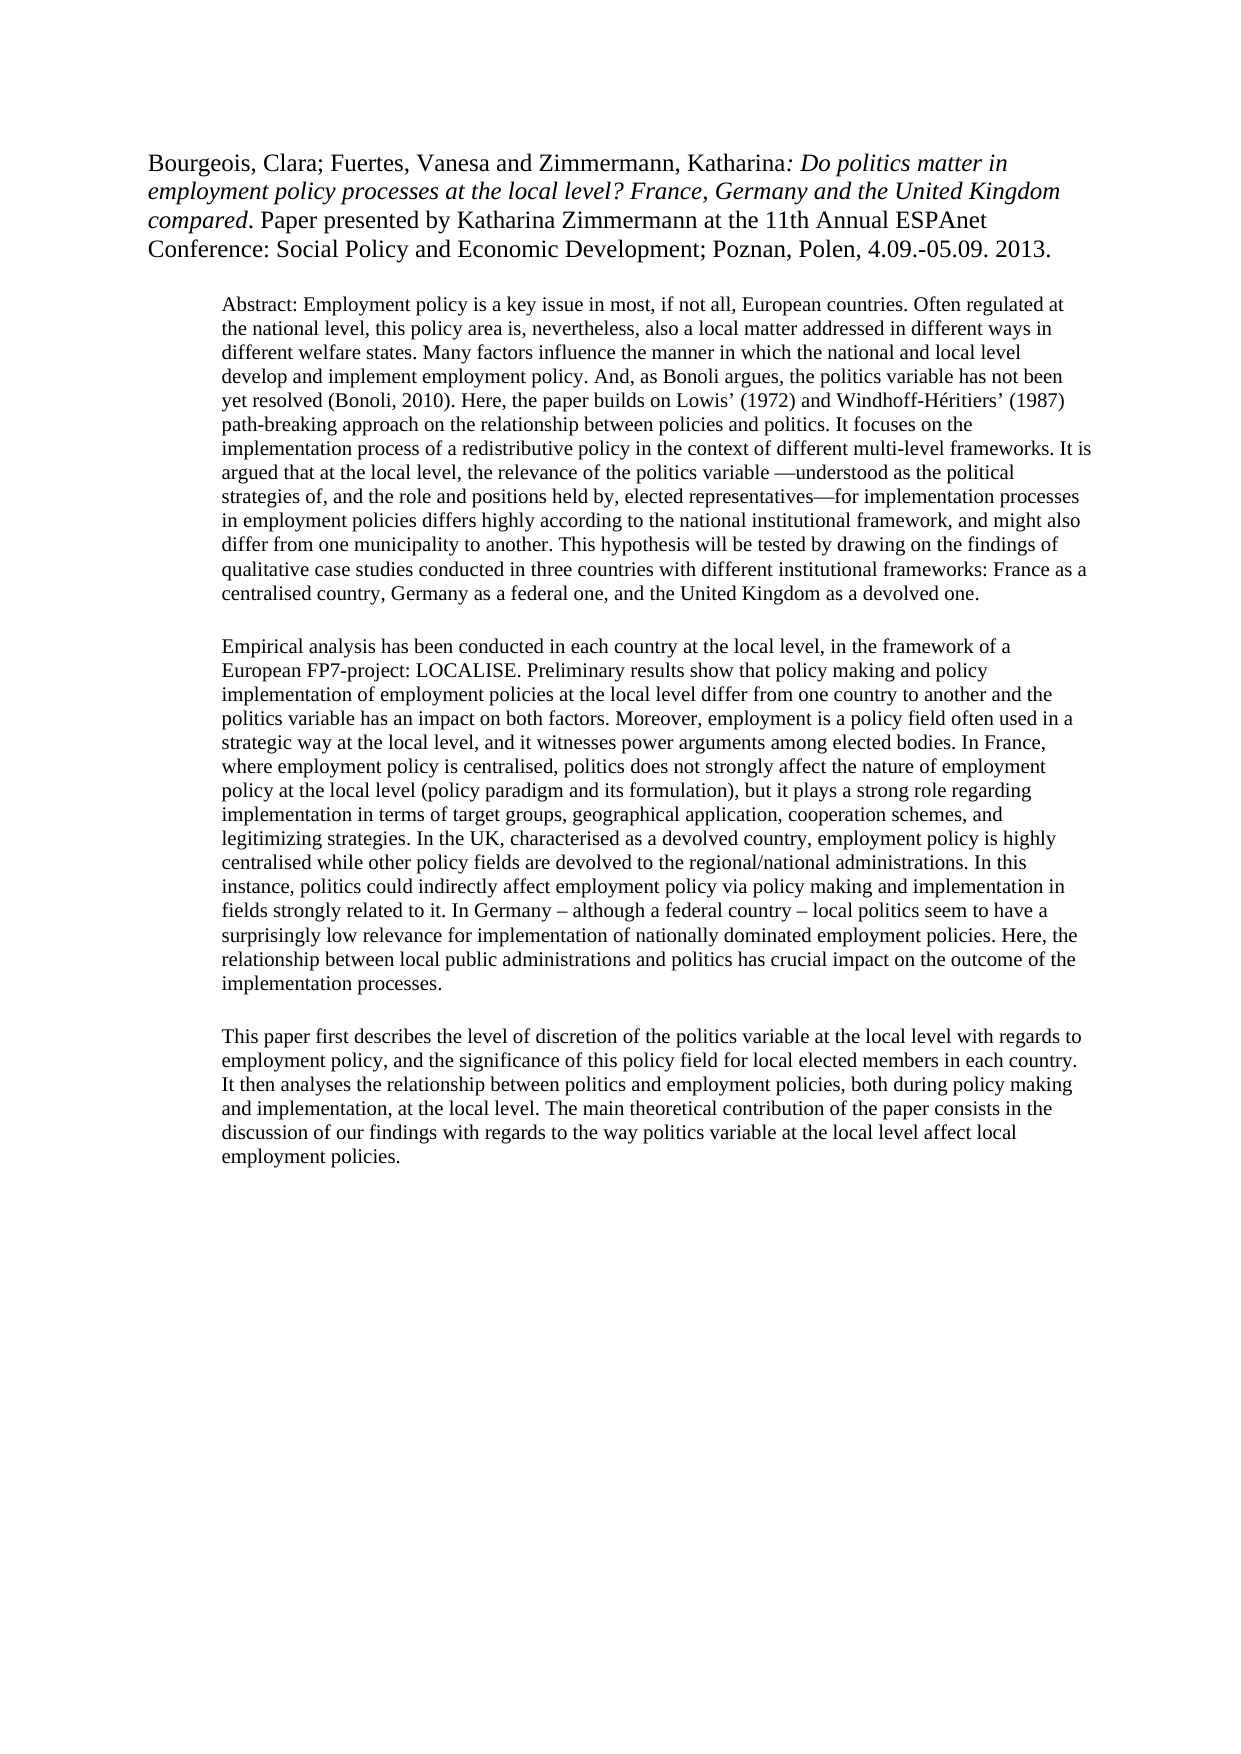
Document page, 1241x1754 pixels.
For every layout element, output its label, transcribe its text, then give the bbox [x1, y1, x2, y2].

text This paper first describes the level of discretion of the politics variable at the local level with regards to employment policy, and the significance of this policy field for local elected members in each country. It then analyses the relationship between politics and employment policies, both during policy making and implementation, at the local level. The main theoretical contribution of the paper consists in the discussion of our findings with regards to the way politics variable at the local level affect local employment policies. [221, 1024, 1093, 1168]
text Empirical analysis has been conducted in each country at the local level, in the framework of a European FP7-project: LOCALISE. Preliminary results show that policy making and policy implementation of employment policies at the local level differ from one country to another and the politics variable has an impact on both factors. Moreover, employment is a policy field often used in a strategic way at the local level, and it witnesses power arguments among elected bodies. In France, where employment policy is centralised, politics does not strongly affect the nature of employment policy at the local level (policy paradigm and its formulation), but it plays a strong role regarding implementation in terms of target groups, geographical application, cooperation schemes, and legitimizing strategies. In the UK, characterised as a devolved country, employment policy is highly centralised while other policy fields are devolved to the regional/national administrations. In this instance, politics could indirectly affect employment policy via policy making and implementation in fields strongly related to it. In Germany – although a federal country – local politics seem to have a surprisingly low relevance for implementation of nationally dominated employment policies. Here, the relationship between local public administrations and politics has crucial impact on the outcome of the implementation processes. [221, 634, 1093, 995]
text Bourgeois, Clara; Fuertes, Vanesa and Zimmermann, Katharina: Do politics matter in employment policy processes at the local level? France, Germany and the United Kingdom compared. Paper presented by Katharina Zimmermann at the 11th Annual ESPAnet Conference: Social Policy and Economic Development; Poznan, Polen, 4.09.-05.09. 2013. [148, 148, 1093, 263]
text Abstract: Employment policy is a key issue in most, if not all, European countries. Often regulated at the national level, this policy area is, nevertheless, also a local matter addressed in different ways in different welfare states. Many factors influence the manner in which the national and local level develop and implement employment policy. And, as Bonoli argues, the politics variable has not been yet resolved (Bonoli, 2010). Here, the paper builds on Lowis’ (1972) and Windhoff-Héritiers’ (1987) path-breaking approach on the relationship between policies and politics. It focuses on the implementation process of a redistributive policy in the context of different multi-level frameworks. It is argued that at the local level, the relevance of the politics variable —understood as the political strategies of, and the role and positions held by, elected representatives—for implementation processes in employment policies differs highly according to the national institutional framework, and might also differ from one municipality to another. This hypothesis will be tested by drawing on the findings of qualitative case studies conducted in three countries with different institutional frameworks: France as a centralised country, Germany as a federal one, and the United Kingdom as a devolved one. [221, 292, 1093, 604]
